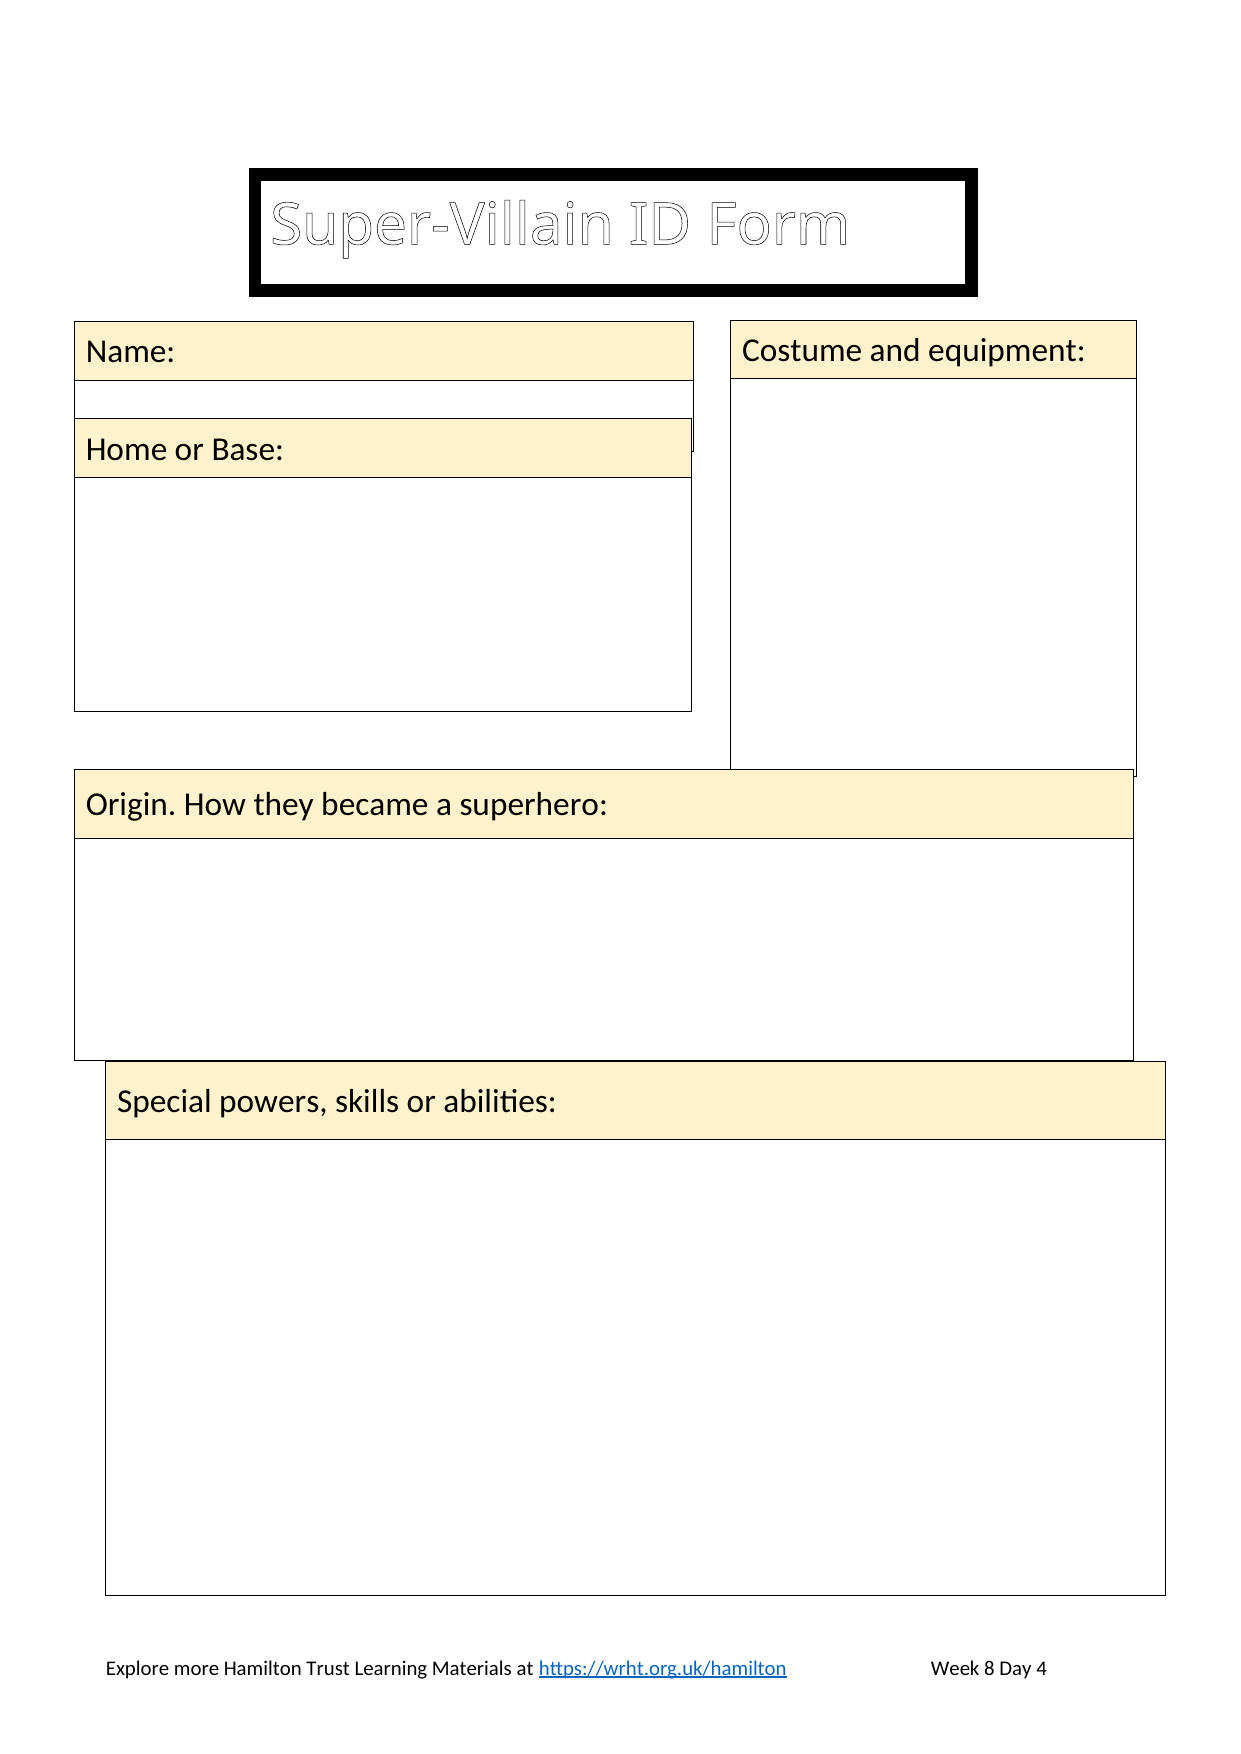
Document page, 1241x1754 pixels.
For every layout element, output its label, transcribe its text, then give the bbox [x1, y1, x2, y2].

table_cell [75, 839, 1133, 1059]
table_header Special powers, skills or abilities: [106, 1062, 1165, 1139]
table_cell [75, 381, 693, 451]
table_header Costume and equipment: [731, 321, 1136, 378]
table_cell [75, 478, 691, 711]
table_header Home or Base: [75, 419, 691, 477]
table_header Origin. How they became a superhero: [75, 770, 1133, 838]
table_header Name: [75, 322, 693, 380]
table_cell [106, 1140, 1165, 1594]
table_cell [731, 379, 1136, 776]
